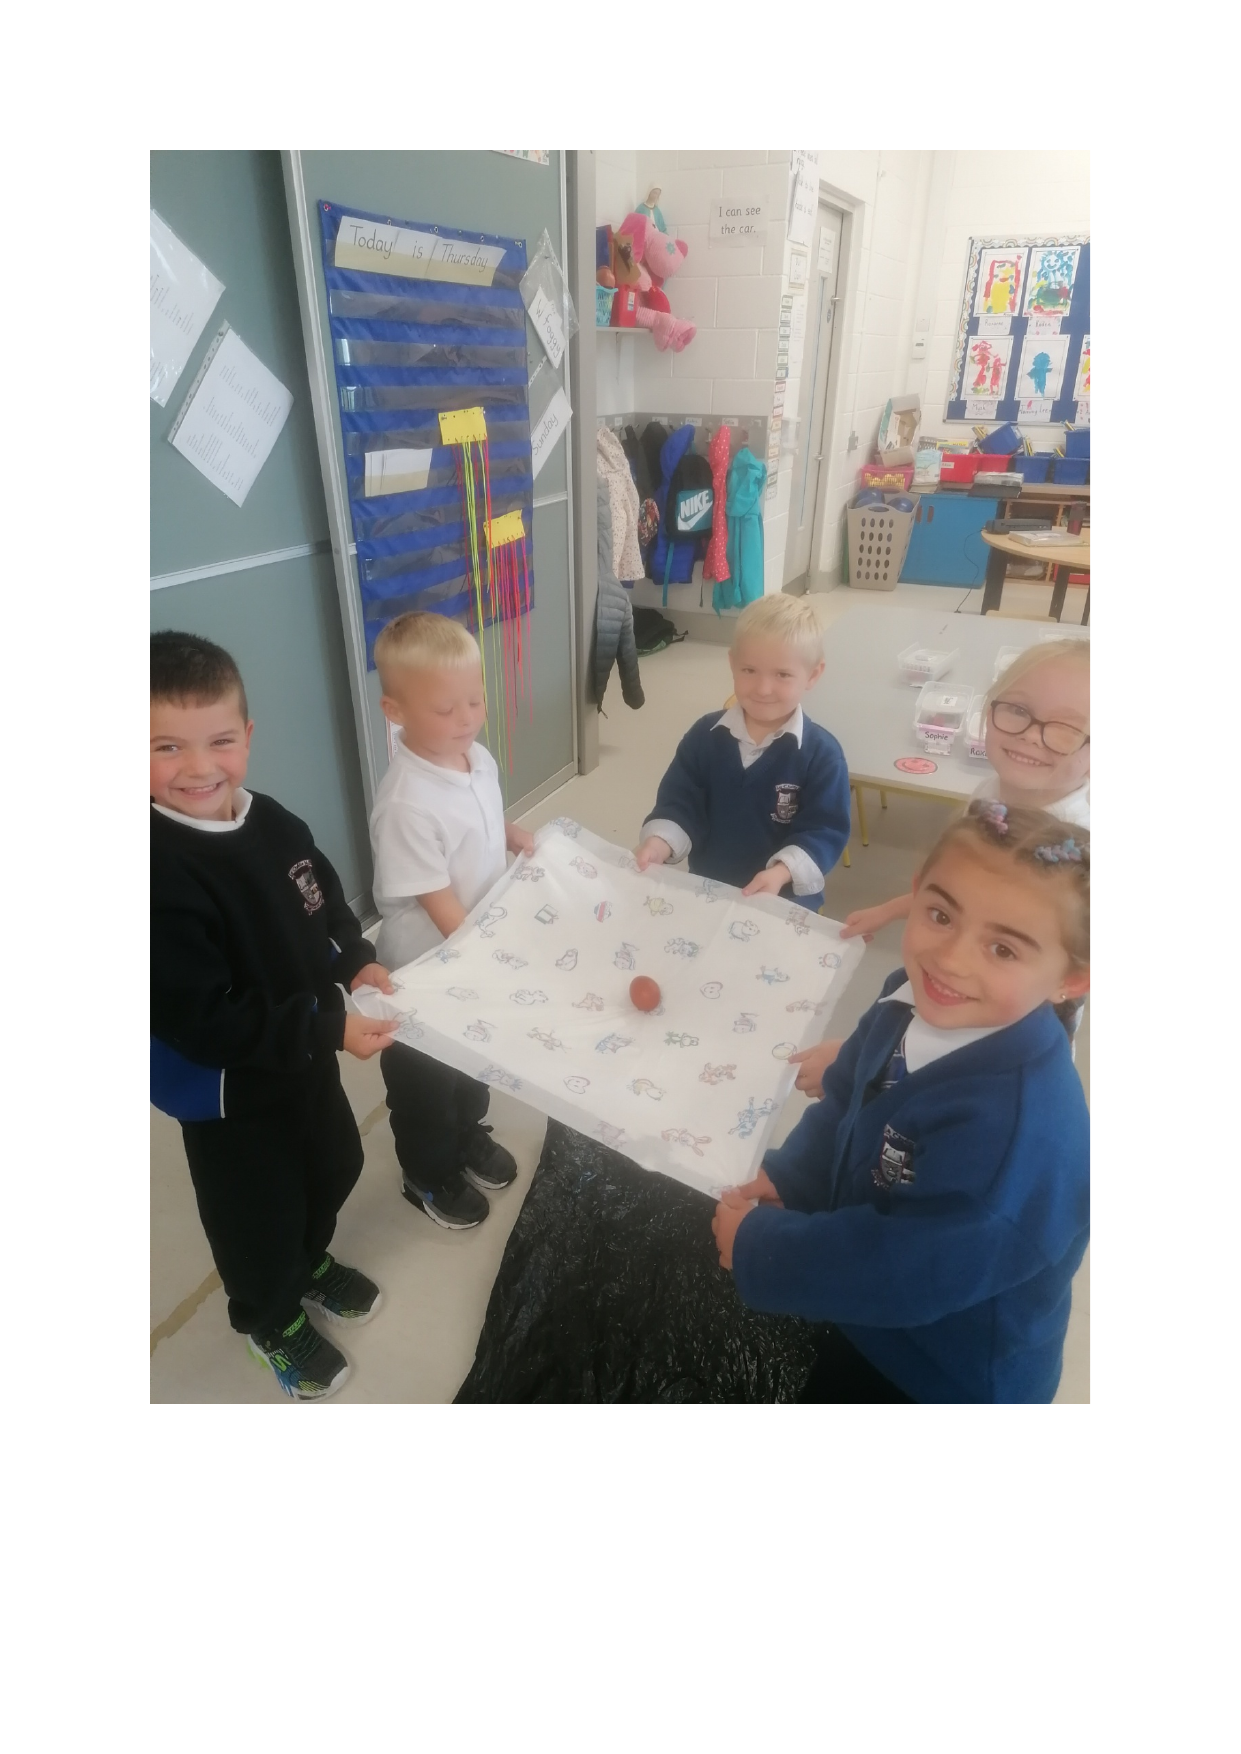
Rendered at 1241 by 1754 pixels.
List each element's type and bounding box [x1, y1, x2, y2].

picture [150, 150, 1091, 1404]
